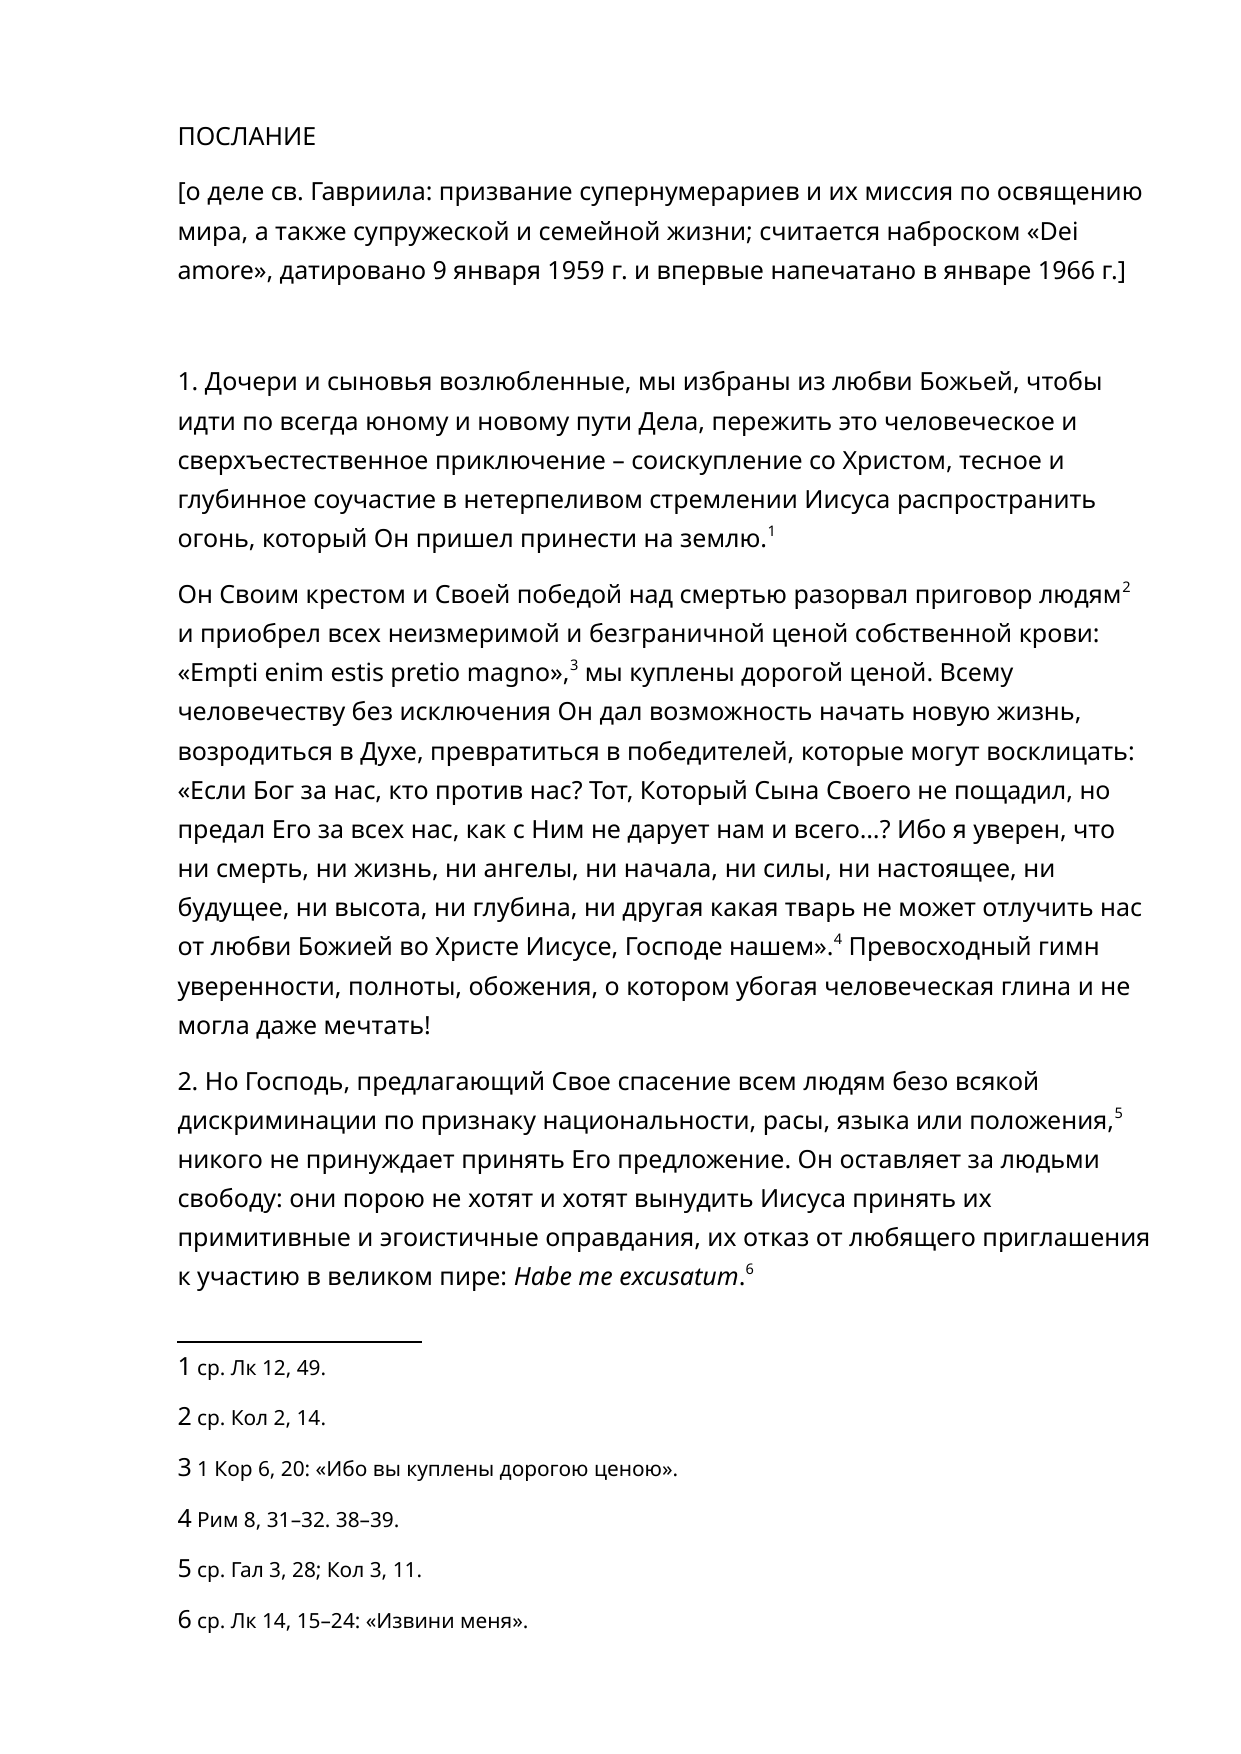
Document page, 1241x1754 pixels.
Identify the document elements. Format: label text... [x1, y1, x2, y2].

text ПОСЛАНИЕ [177, 118, 1152, 152]
text Он Своим крестом и Своей победой над смертью разорвал приговор людям и приобрел всех неизмеримой и безграничной ценой собственной крови: «Empti enim estis pretio magno», мы куплены дорогой ценой. Всему человечеству без исключения Он дал возможность начать новую жизнь, возродиться в Духе, превратиться в победителей, которые могут восклицать: «Если Бог за нас, кто против нас? Тот, Который Сына Своего не пощадил, но предал Его за всех нас, как с Ним не дарует нам и всего…? Ибо я уверен, что ни смерть, ни жизнь, ни ангелы, ни начала, ни силы, ни настоящее, ни будущее, ни высота, ни глубина, ни другая какая тварь не может отлучить нас от любви Божией во Христе Иисусе, Господе нашем». Превосходный гимн уверенности, полноты, обожения, о котором убогая человеческая глина и не могла даже мечтать! [177, 576, 1152, 1041]
text 2. Но Господь, предлагающий Свое спасение всем людям безо всякой дискриминации по признаку национальности, расы, языка или положения, никого не принуждает принять Его предложение. Он оставляет за людьми свободу: они порою не хотят и хотят вынудить Иисуса принять их примитивные и эгоистичные оправдания, их отказ от любящего приглашения к участию в великом пире: Habe me excusatum. [177, 1063, 1152, 1293]
text 1. Дочери и сыновья возлюбленные, мы избраны из любви Божьей, чтобы идти по всегда юному и новому пути Дела, пережить это человеческое и сверхъестественное приключение – соискупление со Христом, тесное и глубинное соучастие в нетерпеливом стремлении Иисуса распространить огонь, который Он пришел принести на землю. [177, 364, 1152, 555]
text [о деле св. Гавриила: призвание супернумерариев и их миссия по освящению мира, а также супружеской и семейной жизни; считается наброском «Dei amore», датировано 9 января 1959 г. и впервые напечатано в январе 1966 г.] [177, 174, 1152, 286]
